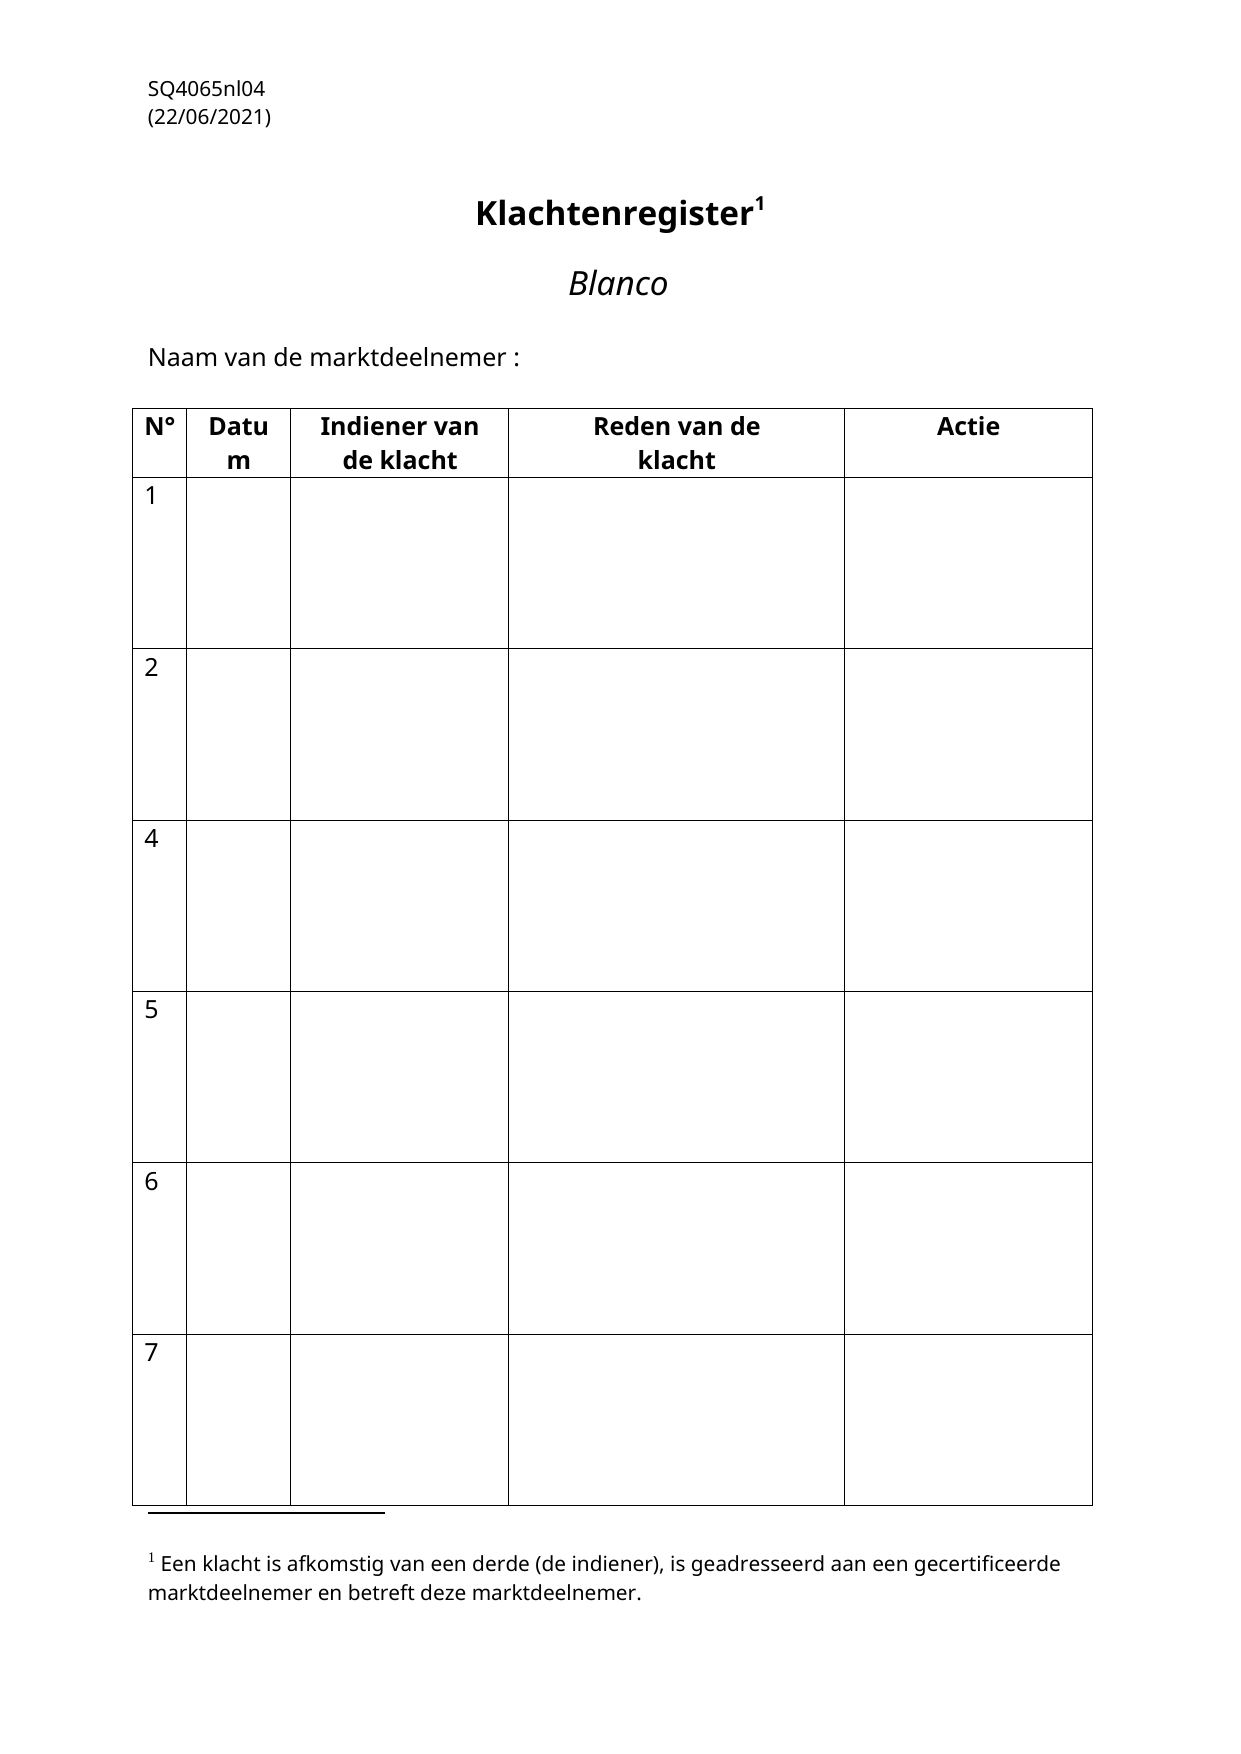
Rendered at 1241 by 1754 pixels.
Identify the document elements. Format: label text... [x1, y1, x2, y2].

table_cell [291, 649, 508, 819]
table_cell [187, 821, 290, 991]
table_cell [509, 821, 844, 991]
text Naam van de marktdeelnemer : [148, 339, 1093, 374]
table_cell [845, 1335, 1092, 1505]
table_cell [291, 821, 508, 991]
table_cell 7 [133, 1335, 186, 1505]
subtitle Blanco [148, 260, 1093, 306]
table_cell 1 [133, 478, 186, 648]
table_header N° [133, 409, 186, 477]
table_cell [509, 1163, 844, 1334]
table_cell 5 [133, 992, 186, 1162]
subtitle Klachtenregister [148, 190, 1093, 235]
table_cell 4 [133, 821, 186, 991]
table_cell [187, 1335, 290, 1505]
table_cell [291, 992, 508, 1162]
table_cell [187, 992, 290, 1162]
table_cell [187, 1163, 290, 1334]
table_cell [509, 478, 844, 648]
table_cell [291, 478, 508, 648]
table_cell [845, 821, 1092, 991]
table_cell 6 [133, 1163, 186, 1334]
table_cell [187, 649, 290, 819]
table_cell 2 [133, 649, 186, 819]
table_cell [509, 1335, 844, 1505]
table_cell [845, 1163, 1092, 1334]
table_header Indiener van de klacht [291, 409, 508, 477]
table_cell [845, 649, 1092, 819]
table_cell [187, 478, 290, 648]
table_cell [845, 992, 1092, 1162]
table_header Reden van de klacht [509, 409, 844, 477]
table_header Datum [187, 409, 290, 477]
table_cell [291, 1163, 508, 1334]
table_cell [291, 1335, 508, 1505]
table_cell [509, 649, 844, 819]
table_header Actie [845, 409, 1092, 477]
table_cell [845, 478, 1092, 648]
table_cell [509, 992, 844, 1162]
